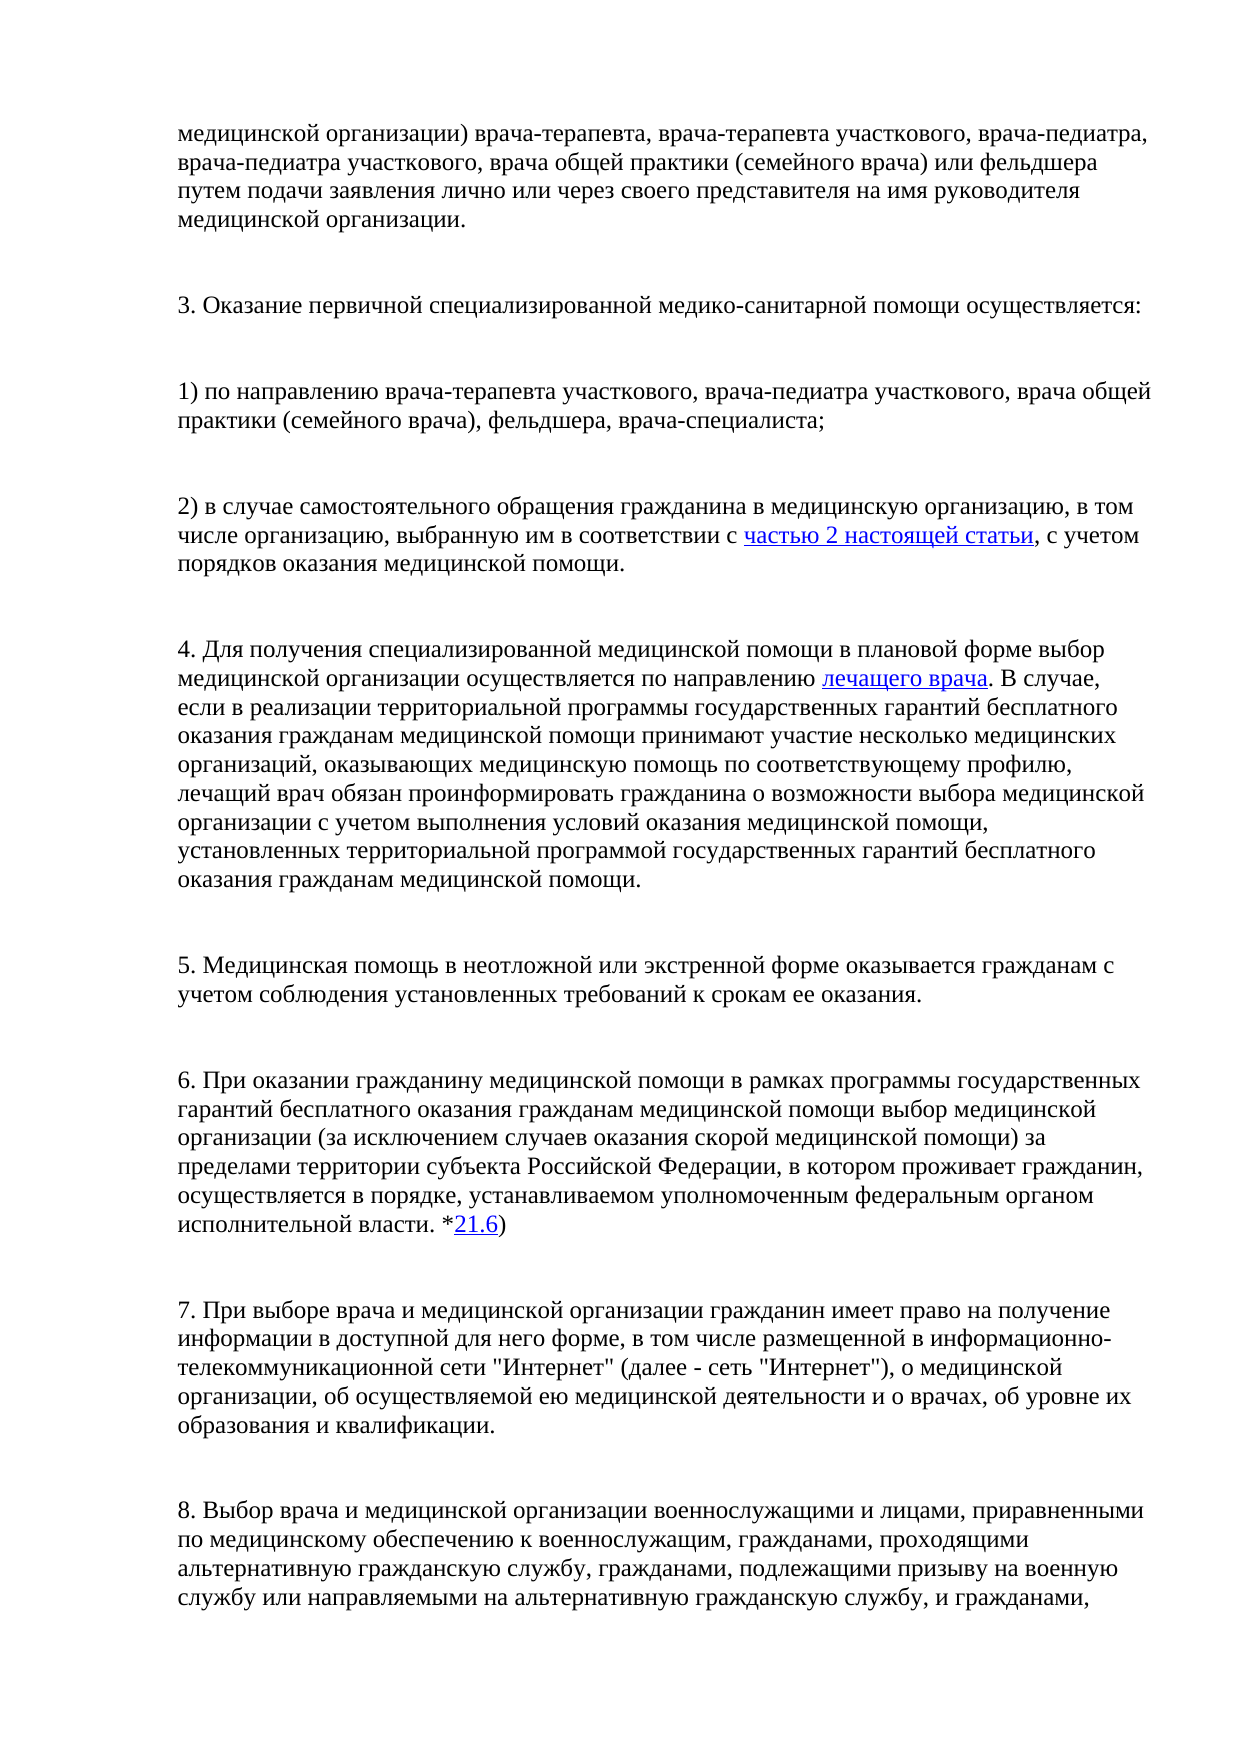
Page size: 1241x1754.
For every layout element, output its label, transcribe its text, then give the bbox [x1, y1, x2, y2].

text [177, 1496, 1152, 1611]
text 3. Оказание первичной специализированной медико-санитарной помощи осуществляется: [177, 290, 1152, 347]
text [177, 118, 1152, 261]
text 5. Медицинская помощь в неотложной или экстренной форме оказывается гражданам с учетом соблюдения установленных требований к срокам ее оказания. [177, 950, 1152, 1036]
text 2) в случае самостоятельного обращения гражданина в медицинскую организацию, в том числе организацию, выбранную им в соответствии с частью 2 настоящей статьи, с учетом порядков оказания медицинской помощи. [177, 491, 1152, 605]
text 1) по направлению врача-терапевта участкового, врача-педиатра участкового, врача общей практики (семейного врача), фельдшера, врача-специалиста; [177, 376, 1152, 462]
text 7. При выборе врача и медицинской организации гражданин имеет право на получение информации в доступной для него форме, в том числе размещенной в информационно-телекоммуникационной сети "Интернет" (далее - сеть "Интернет"), о медицинской организации, об осуществляемой ею медицинской деятельности и о врачах, об уровне их образования и квалификации. [177, 1295, 1152, 1466]
text 6. При оказании гражданину медицинской помощи в рамках программы государственных гарантий бесплатного оказания гражданам медицинской помощи выбор медицинской организации (за исключением случаев оказания скорой медицинской помощи) за пределами территории субъекта Российской Федерации, в котором проживает гражданин, осуществляется в порядке, устанавливаемом уполномоченным федеральным органом исполнительной власти. *21.6) [177, 1065, 1152, 1266]
text 4. Для получения специализированной медицинской помощи в плановой форме выбор медицинской организации осуществляется по направлению лечащего врача. В случае, если в реализации территориальной программы государственных гарантий бесплатного оказания гражданам медицинской помощи принимают участие несколько медицинских организаций, оказывающих медицинскую помощь по соответствующему профилю, лечащий врач обязан проинформировать гражданина о возможности выбора медицинской организации с учетом выполнения условий оказания медицинской помощи, установленных территориальной программой государственных гарантий бесплатного оказания гражданам медицинской помощи. [177, 634, 1152, 921]
